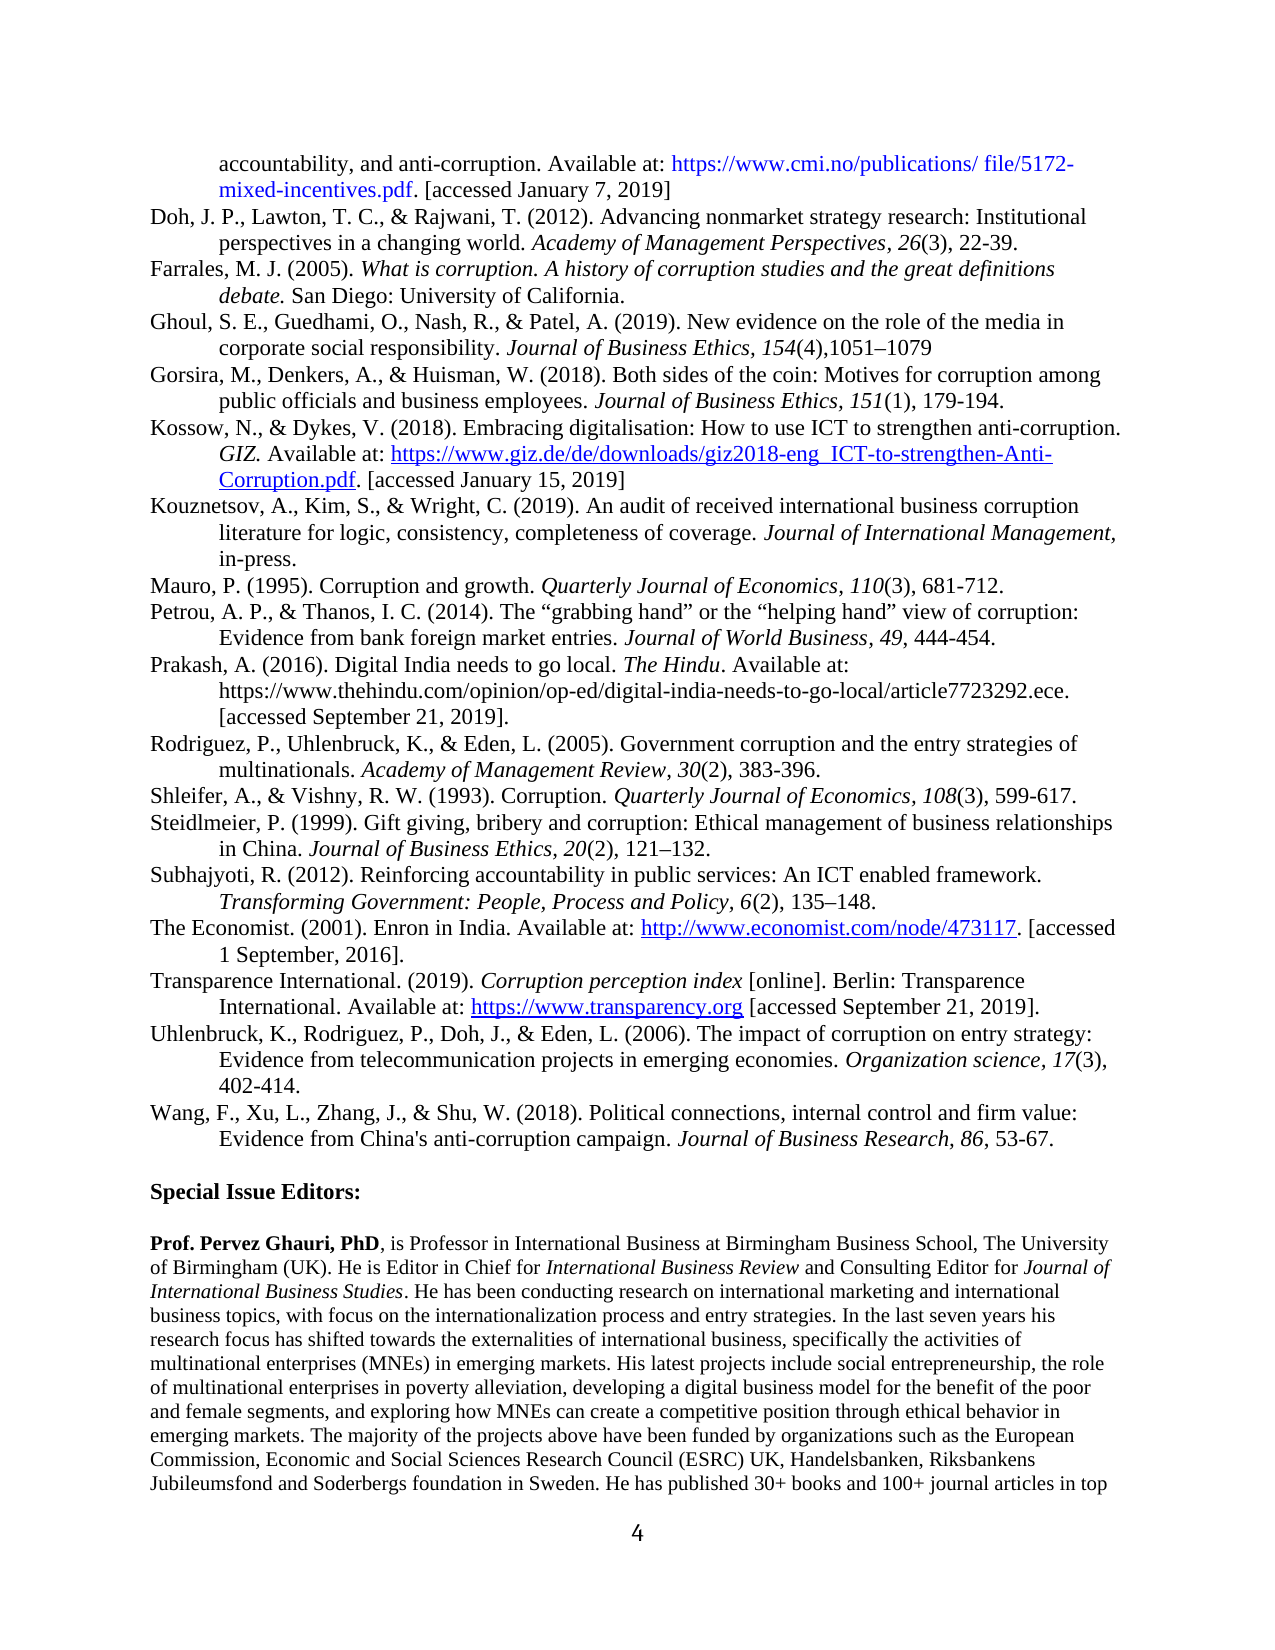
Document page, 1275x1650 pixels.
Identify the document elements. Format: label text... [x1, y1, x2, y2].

text Ghoul, S. E., Guedhami, O., Nash, R., & Patel, A. (2019). New evidence on the role of the media in corporate social responsibility. Journal of Business Ethics, 154(4),1051–1079 [150, 308, 1125, 361]
text The Economist. (2001). Enron in India. Available at: http://www.economist.com/node/473117. [accessed 1 September, 2016]. [150, 914, 1125, 967]
text Farrales, M. J. (2005). What is corruption. A history of corruption studies and the great definitions debate. San Diego: University of California. [150, 255, 1125, 308]
text Steidlmeier, P. (1999). Gift giving, bribery and corruption: Ethical management of business relationships in China. Journal of Business Ethics, 20(2), 121–132. [150, 809, 1125, 862]
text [150, 150, 1125, 203]
text Special Issue Editors: [150, 1178, 1125, 1204]
text Kouznetsov, A., Kim, S., & Wright, C. (2019). An audit of received international business corruption literature for logic, consistency, completeness of coverage. Journal of International Management, in-press. [150, 493, 1125, 572]
text Transparence International. (2019). Corruption perception index [online]. Berlin: Transparence International. Available at: https://www.transparency.org [accessed September 21, 2019]. [150, 967, 1125, 1020]
text Doh, J. P., Lawton, T. C., & Rajwani, T. (2012). Advancing nonmarket strategy research: Institutional perspectives in a changing world. Academy of Management Perspectives, 26(3), 22-39. [150, 203, 1125, 255]
text Petrou, A. P., & Thanos, I. C. (2014). The “grabbing hand” or the “helping hand” view of corruption: Evidence from bank foreign market entries. Journal of World Business, 49, 444-454. [150, 598, 1125, 651]
text Subhajyoti, R. (2012). Reinforcing accountability in public services: An ICT enabled framework. Transforming Government: People, Process and Policy, 6(2), 135–148. [150, 862, 1125, 914]
text Prakash, A. (2016). Digital India needs to go local. The Hindu. Available at: https://www.thehindu.com/opinion/op-ed/digital-india-needs-to-go-local/article7723292.ece. [accessed September 21, 2019]. [150, 651, 1125, 730]
text Rodriguez, P., Uhlenbruck, K., & Eden, L. (2005). Government corruption and the entry strategies of multinationals. Academy of Management Review, 30(2), 383-396. [150, 730, 1125, 782]
text Uhlenbruck, K., Rodriguez, P., Doh, J., & Eden, L. (2006). The impact of corruption on entry strategy: Evidence from telecommunication projects in emerging economies. Organization science, 17(3), 402-414. [150, 1020, 1125, 1099]
text Wang, F., Xu, L., Zhang, J., & Shu, W. (2018). Political connections, internal control and firm value: Evidence from China's anti-corruption campaign. Journal of Business Research, 86, 53-67. [150, 1099, 1125, 1151]
text Kossow, N., & Dykes, V. (2018). Embracing digitalisation: How to use ICT to strengthen anti-corruption. GIZ. Available at: https://www.giz.de/de/downloads/giz2018-eng_ICT-to-strengthen-Anti-Corruption.pdf. [accessed January 15, 2019] [150, 413, 1125, 493]
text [150, 1231, 1125, 1495]
text Mauro, P. (1995). Corruption and growth. Quarterly Journal of Economics, 110(3), 681-712. [150, 572, 1125, 598]
text Shleifer, A., & Vishny, R. W. (1993). Corruption. Quarterly Journal of Economics, 108(3), 599-617. [150, 782, 1125, 809]
text Gorsira, M., Denkers, A., & Huisman, W. (2018). Both sides of the coin: Motives for corruption among public officials and business employees. Journal of Business Ethics, 151(1), 179-194. [150, 361, 1125, 413]
